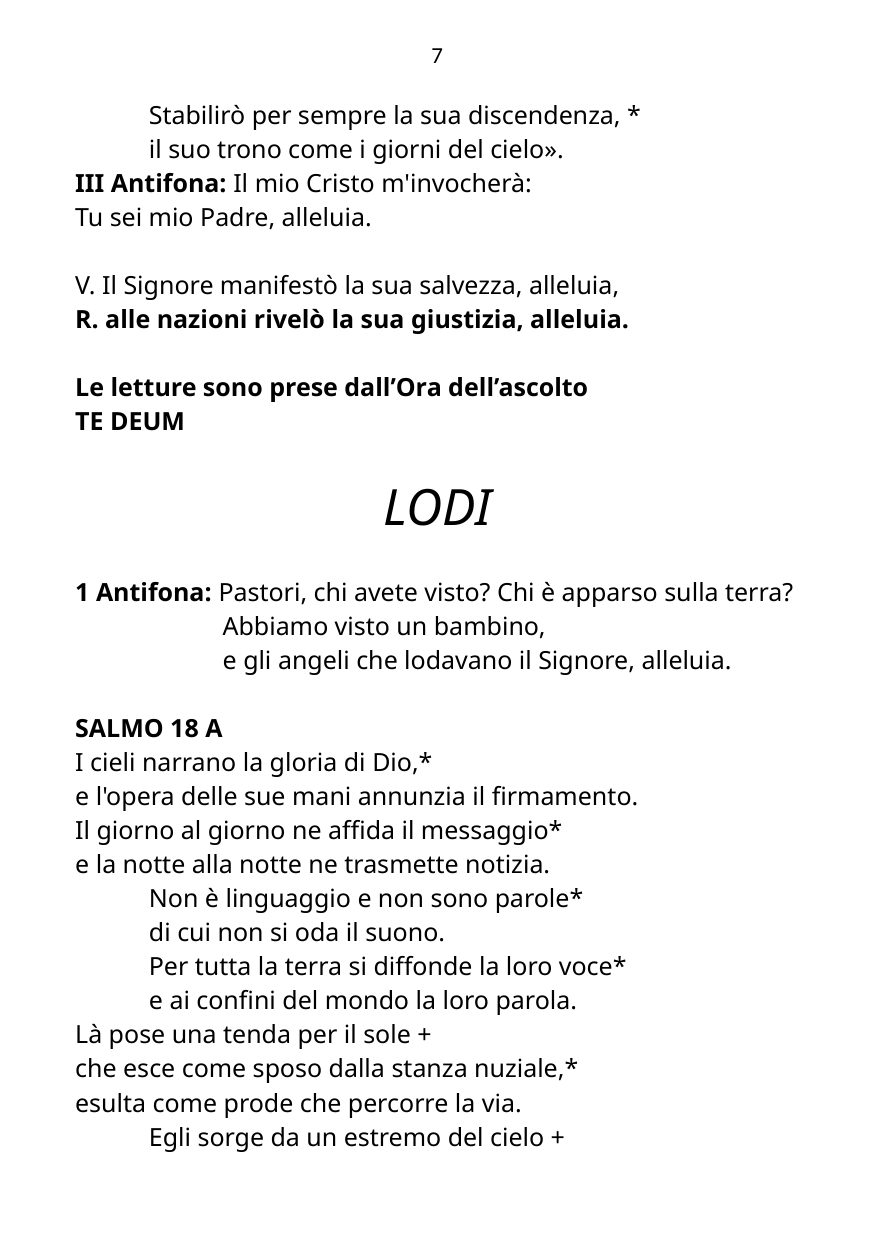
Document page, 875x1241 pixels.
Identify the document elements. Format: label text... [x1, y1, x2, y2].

text Là pose una tenda per il sole + che esce come sposo dalla stanza nuziale,* esulta come prode che percorre la via. [75, 1017, 799, 1119]
text LODI [75, 472, 799, 540]
text e gli angeli che lodavano il Signore, alleluia. [75, 642, 799, 676]
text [75, 1119, 799, 1153]
text III Antifona: Il mio Cristo m'invocherà: Tu sei mio Padre, alleluia. V. Il Signore manifestò la sua salvezza, alleluia, R. alle nazioni rivelò la sua giustizia, alleluia. Le letture sono prese dall’Ora dell’ascolto [75, 166, 799, 404]
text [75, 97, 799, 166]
text Non è linguaggio e non sono parole* di cui non si oda il suono. Per tutta la terra si diffonde la loro voce* e ai confini del mondo la loro parola. [75, 881, 799, 1017]
text Abbiamo visto un bambino, [75, 608, 799, 642]
text TE DEUM [75, 404, 799, 438]
text SALMO 18 A I cieli narrano la gloria di Dio,* e l'opera delle sue mani annunzia il firmamento. Il giorno al giorno ne affida il messaggio* e la notte alla notte ne trasmette notizia. [75, 711, 799, 881]
text 1 Antifona: Pastori, chi avete visto? Chi è apparso sulla terra? [75, 574, 799, 608]
